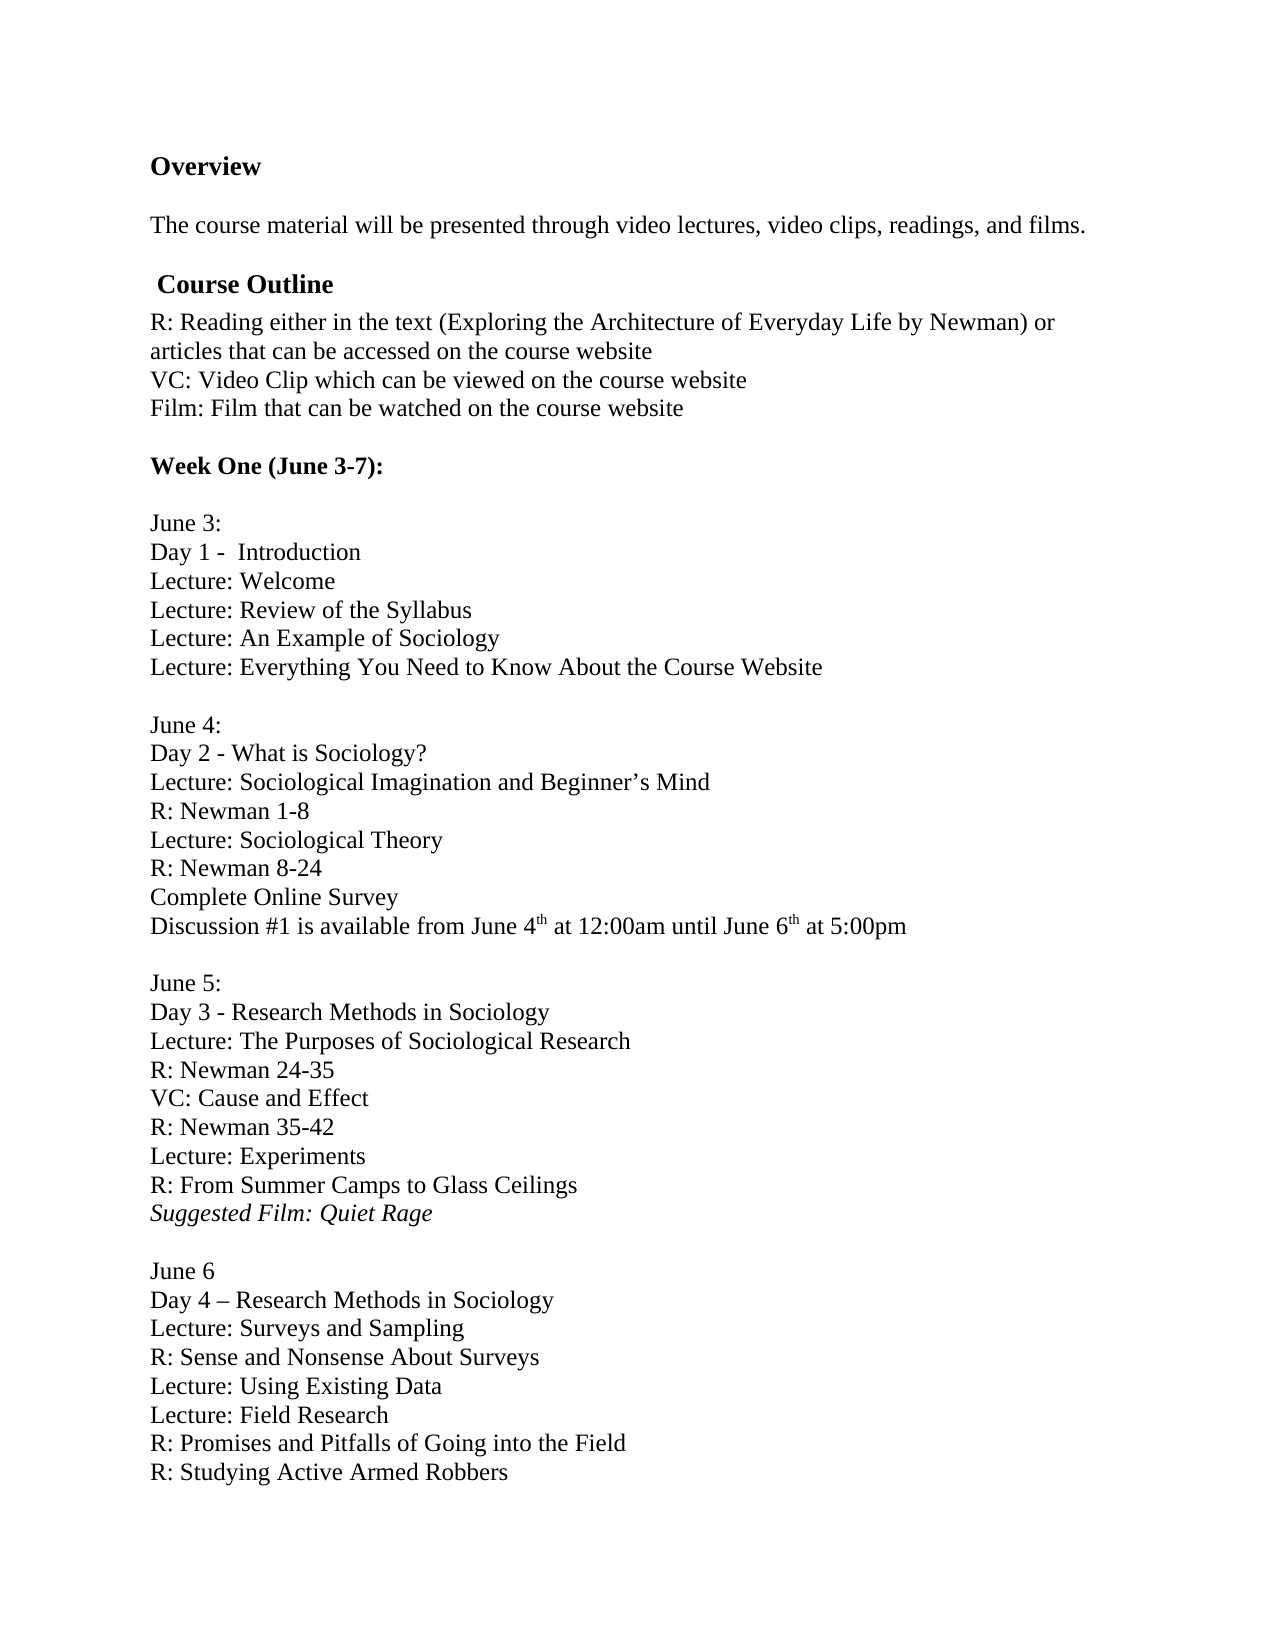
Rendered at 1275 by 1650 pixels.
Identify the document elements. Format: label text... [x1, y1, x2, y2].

text Overview [150, 150, 1125, 181]
text Lecture: Sociological Theory [150, 825, 1125, 853]
text R: Reading either in the text (Exploring the Architecture of Everyday Life by Newman) or articles that can be accessed on the course website [150, 307, 1125, 365]
text R: Newman 1-8 [150, 796, 1125, 825]
text Lecture: Field Research [150, 1400, 1125, 1428]
text Lecture: Sociological Imagination and Beginner’s Mind [150, 767, 1125, 796]
text Week One (June 3-7): [150, 451, 1125, 480]
text June 5: [150, 968, 1125, 997]
text June 4: [150, 710, 1125, 738]
text VC: Video Clip which can be viewed on the course website [150, 365, 1125, 393]
text Discussion #1 is available from June 4th at 12:00am until June 6th at 5:00pm [150, 911, 1125, 940]
text Suggested Film: Quiet Rage [150, 1198, 1125, 1227]
text Day 1 - Introduction [150, 537, 1125, 566]
text Lecture: An Example of Sociology [150, 623, 1125, 652]
subtitle Course Outline [150, 268, 1125, 299]
text VC: Cause and Effect [150, 1083, 1125, 1112]
text R: Newman 35-42 [150, 1112, 1125, 1141]
text R: Promises and Pitfalls of Going into the Field [150, 1428, 1125, 1457]
text Lecture: Using Existing Data [150, 1371, 1125, 1400]
text R: Studying Active Armed Robbers [150, 1457, 1125, 1486]
text Lecture: Surveys and Sampling [150, 1313, 1125, 1342]
text R: From Summer Camps to Glass Ceilings [150, 1170, 1125, 1198]
text Day 2 - What is Sociology? [150, 738, 1125, 767]
text Day 3 - Research Methods in Sociology [150, 997, 1125, 1026]
text Complete Online Survey [150, 882, 1125, 911]
text The course material will be presented through video lectures, video clips, readings, and films. [150, 210, 1125, 239]
text Lecture: The Purposes of Sociological Research [150, 1026, 1125, 1055]
text Lecture: Review of the Syllabus [150, 595, 1125, 623]
text R: Sense and Nonsense About Surveys [150, 1342, 1125, 1371]
text Lecture: Everything You Need to Know About the Course Website [150, 652, 1125, 681]
text Film: Film that can be watched on the course website [150, 393, 1125, 422]
text Day 4 – Research Methods in Sociology [150, 1285, 1125, 1313]
text Lecture: Welcome [150, 566, 1125, 595]
text R: Newman 8-24 [150, 853, 1125, 882]
text R: Newman 24-35 [150, 1055, 1125, 1083]
text June 3: [150, 508, 1125, 537]
text June 6 [150, 1256, 1125, 1285]
text Lecture: Experiments [150, 1141, 1125, 1170]
